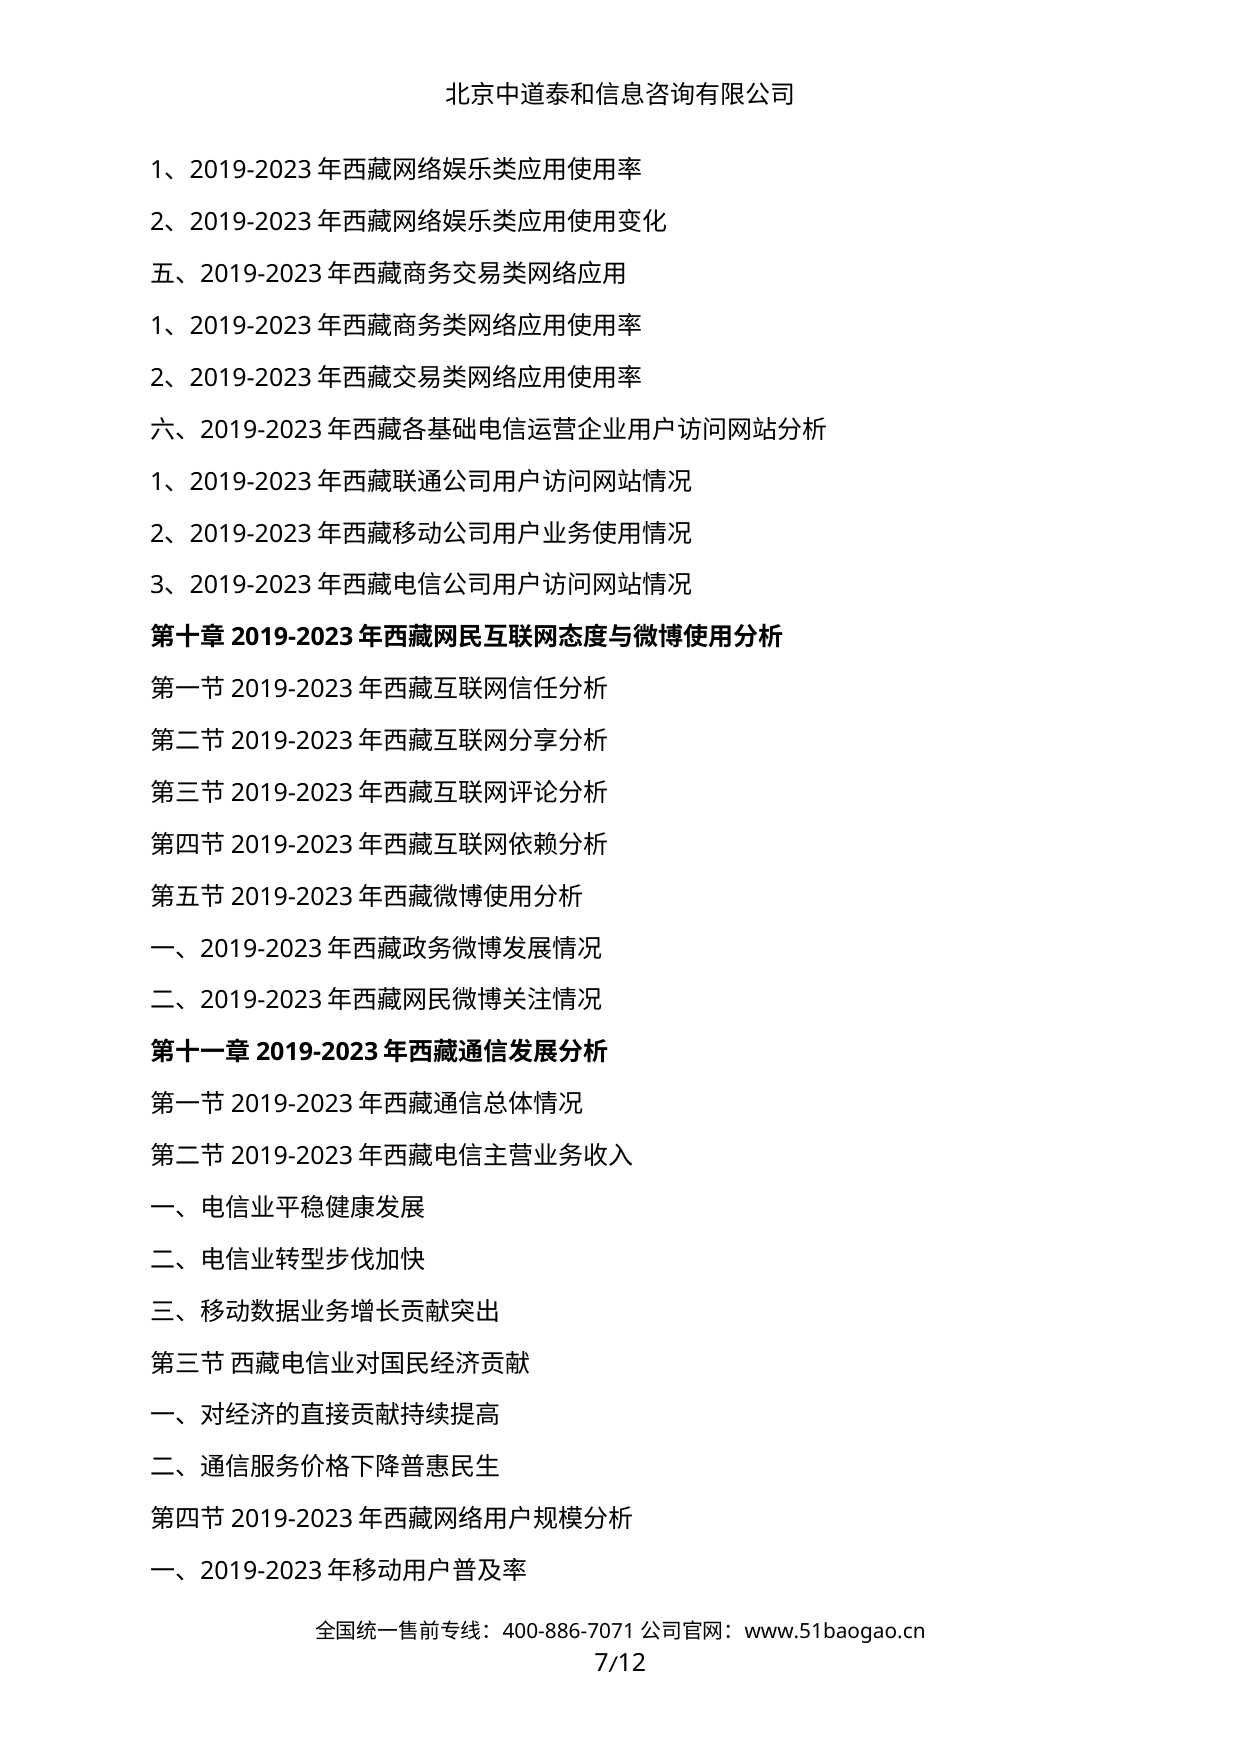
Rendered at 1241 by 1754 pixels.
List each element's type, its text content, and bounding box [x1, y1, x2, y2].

text 1、2019-2023年西藏商务类网络应用使用率 [150, 306, 1090, 342]
text 六、2019-2023年西藏各基础电信运营企业用户访问网站分析 [150, 409, 1090, 446]
text 二、2019-2023年西藏网民微博关注情况 [150, 980, 1090, 1016]
text 第一节 2019-2023年西藏互联网信任分析 [150, 669, 1090, 705]
text 3、2019-2023年西藏电信公司用户访问网站情况 [150, 565, 1090, 601]
text 一、电信业平稳健康发展 [150, 1187, 1090, 1224]
text 第一节 2019-2023年西藏通信总体情况 [150, 1084, 1090, 1120]
text 一、2019-2023年西藏政务微博发展情况 [150, 928, 1090, 964]
text 第十一章 2019-2023年西藏通信发展分析 [150, 1032, 1090, 1068]
text 2、2019-2023年西藏交易类网络应用使用率 [150, 357, 1090, 394]
text 1、2019-2023年西藏联通公司用户访问网站情况 [150, 461, 1090, 497]
text 2、2019-2023年西藏网络娱乐类应用使用变化 [150, 202, 1090, 238]
text 五、2019-2023年西藏商务交易类网络应用 [150, 254, 1090, 290]
text 第四节 2019-2023年西藏网络用户规模分析 [150, 1499, 1090, 1535]
text 第四节 2019-2023年西藏互联网依赖分析 [150, 824, 1090, 861]
text 一、2019-2023年移动用户普及率 [150, 1551, 1090, 1587]
text 一、对经济的直接贡献持续提高 [150, 1395, 1090, 1431]
text 第三节 西藏电信业对国民经济贡献 [150, 1343, 1090, 1379]
text 第二节 2019-2023年西藏电信主营业务收入 [150, 1136, 1090, 1172]
text 二、通信服务价格下降普惠民生 [150, 1447, 1090, 1483]
text 第三节 2019-2023年西藏互联网评论分析 [150, 772, 1090, 809]
text 第五节 2019-2023年西藏微博使用分析 [150, 876, 1090, 912]
text 1、2019-2023年西藏网络娱乐类应用使用率 [150, 150, 1090, 186]
text 第二节 2019-2023年西藏互联网分享分析 [150, 721, 1090, 757]
text 第十章 2019-2023年西藏网民互联网态度与微博使用分析 [150, 617, 1090, 653]
text 三、移动数据业务增长贡献突出 [150, 1291, 1090, 1327]
text 二、电信业转型步伐加快 [150, 1239, 1090, 1276]
text 2、2019-2023年西藏移动公司用户业务使用情况 [150, 513, 1090, 549]
